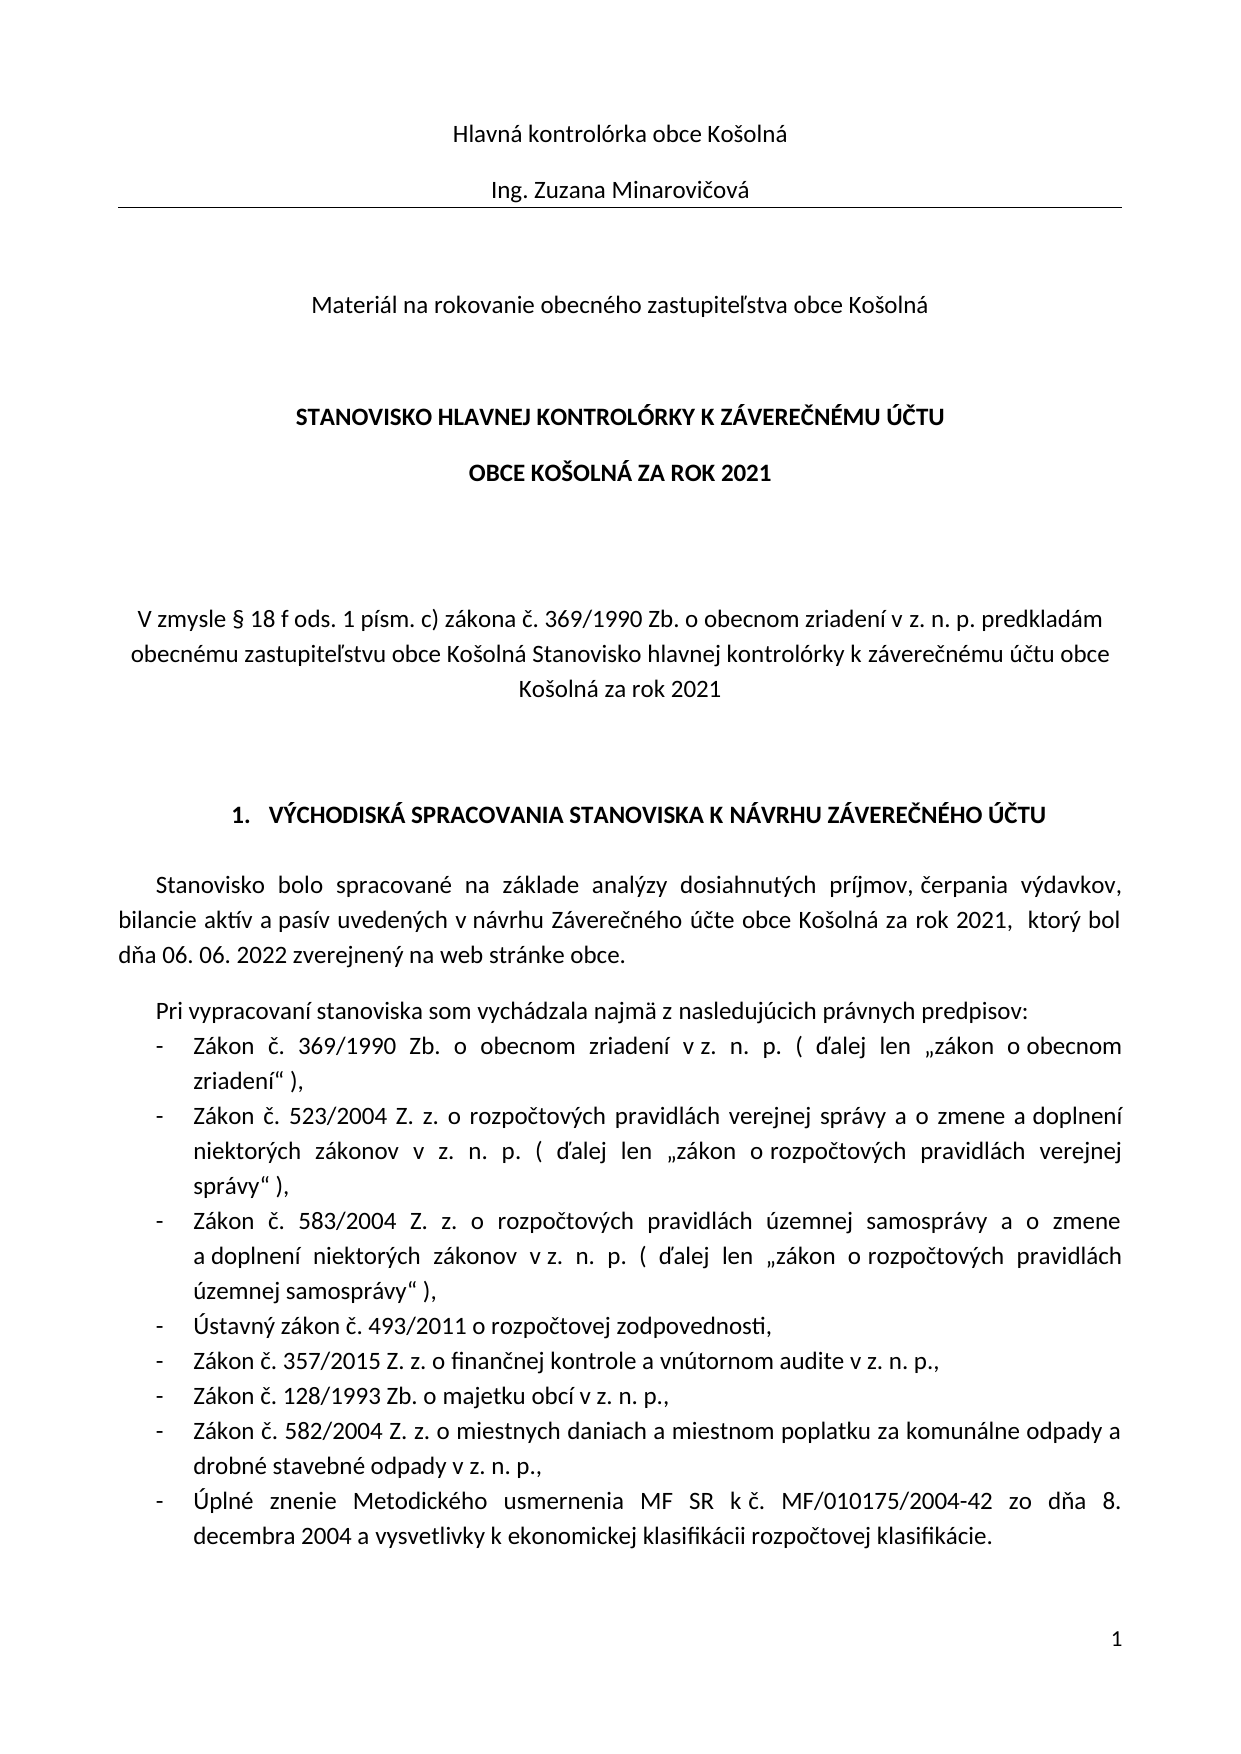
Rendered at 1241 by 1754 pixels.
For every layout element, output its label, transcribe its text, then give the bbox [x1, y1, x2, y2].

list Zákon č. 357/2015 Z. z. o finančnej kontrole a vnútornom audite v z. n. p., [156, 1345, 1122, 1376]
list Úplné znenie Metodického usmernenia MF SR k č. MF/010175/2004-42 zo dňa 8. decembra 2004 a vysvetlivky k ekonomickej klasifikácii rozpočtovej klasifikácie. [156, 1485, 1122, 1551]
list Zákon č. 128/1993 Zb. o majetku obcí v z. n. p., [156, 1380, 1122, 1411]
list VÝCHODISKÁ SPRACOVANIA STANOVISKA K NÁVRHU ZÁVEREČNÉHO ÚČTU [156, 799, 1122, 830]
list Zákon č. 582/2004 Z. z. o miestnych daniach a miestnom poplatku za komunálne odpady a drobné stavebné odpady v z. n. p., [156, 1415, 1122, 1481]
text STANOVISKO HLAVNEJ KONTROLÓRKY K ZÁVEREČNÉMU ÚČTU [118, 401, 1122, 431]
text Pri vypracovaní stanoviska som vychádzala najmä z nasledujúcich právnych predpisov: [118, 995, 1122, 1026]
text V zmysle § 18 f ods. 1 písm. c) zákona č. 369/1990 Zb. o obecnom zriadení v z. n. p. predkladám obecnému zastupiteľstvu obce Košolná Stanovisko hlavnej kontrolórky k záverečnému účtu obce Košolná za rok 2021 [118, 603, 1122, 704]
text Hlavná kontrolórka obce Košolná [118, 118, 1122, 149]
text Materiál na rokovanie obecného zastupiteľstva obce Košolná [118, 289, 1122, 320]
text Ing. Zuzana Minarovičová [118, 174, 1122, 207]
list Ústavný zákon č. 493/2011 o rozpočtovej zodpovednosti, [156, 1310, 1122, 1341]
text OBCE KOŠOLNÁ ZA ROK 2021 [118, 457, 1122, 487]
list Zákon č. 583/2004 Z. z. o rozpočtových pravidlách územnej samosprávy a o zmene a doplnení niektorých zákonov v z. n. p. ( ďalej len „zákon o rozpočtových pravidlách územnej samosprávy“ ), [156, 1205, 1122, 1306]
list Zákon č. 523/2004 Z. z. o rozpočtových pravidlách verejnej správy a o zmene a doplnení niektorých zákonov v z. n. p. ( ďalej len „zákon o rozpočtových pravidlách verejnej správy“ ), [156, 1100, 1122, 1201]
text Stanovisko bolo spracované na základe analýzy dosiahnutých príjmov, čerpania výdavkov, bilancie aktív a pasív uvedených v návrhu Záverečného účte obce Košolná za rok 2021, ktorý bol dňa 06. 06. 2022 zverejnený na web stránke obce. [118, 869, 1122, 970]
list Zákon č. 369/1990 Zb. o obecnom zriadení v z. n. p. ( ďalej len „zákon o obecnom zriadení“ ), [156, 1030, 1122, 1096]
